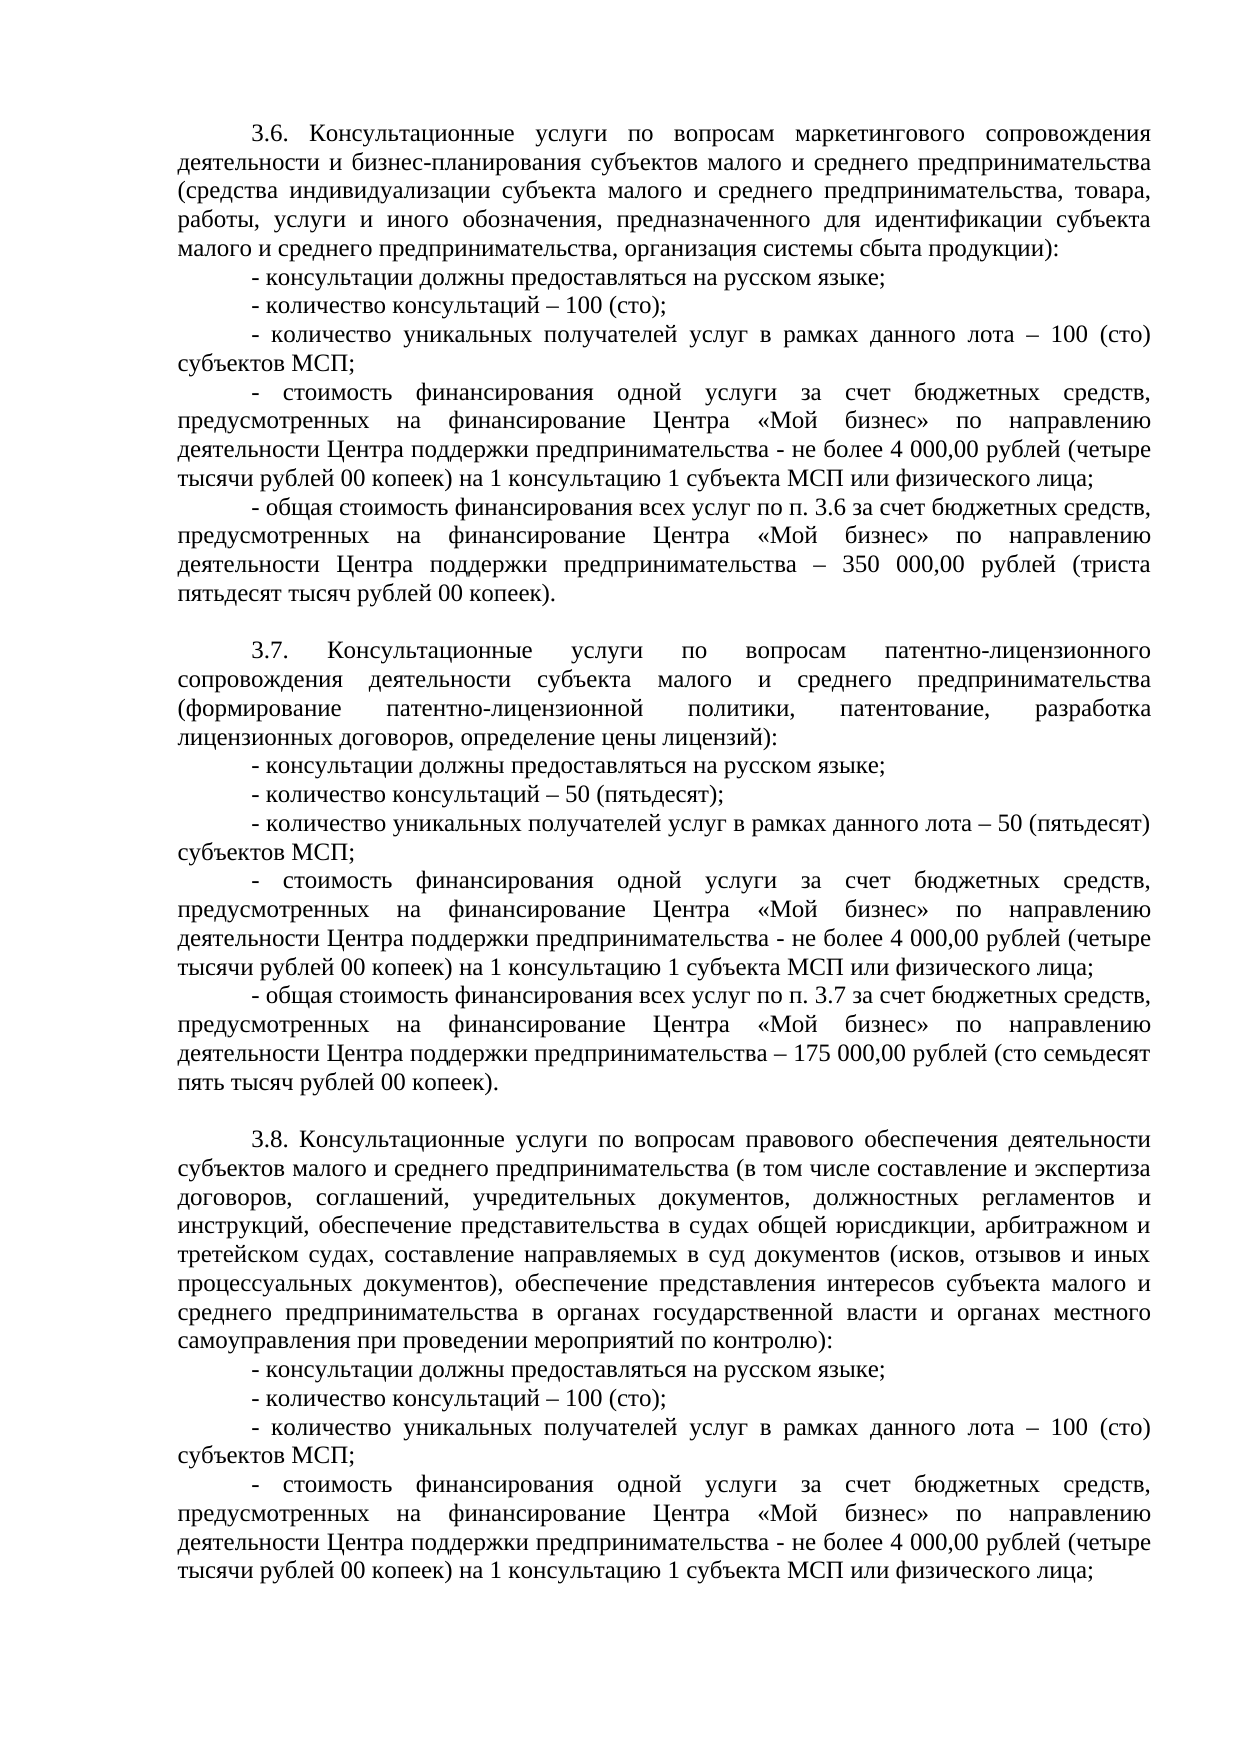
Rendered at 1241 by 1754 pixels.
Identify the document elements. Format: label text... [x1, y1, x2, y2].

text 3.6. Консультационные услуги по вопросам маркетингового сопровождения деятельности и бизнес-планирования субъектов малого и среднего предпринимательства (средства индивидуализации субъекта малого и среднего предпринимательства, товара, работы, услуги и иного обозначения, предназначенного для идентификации субъекта малого и среднего предпринимательства, организация системы сбыта продукции): [177, 118, 1152, 262]
text 3.8. Консультационные услуги по вопросам правового обеспечения деятельности субъектов малого и среднего предпринимательства (в том числе составление и экспертиза договоров, соглашений, учредительных документов, должностных регламентов и инструкций, обеспечение представительства в судах общей юрисдикции, арбитражном и третейском судах, составление направляемых в суд документов (исков, отзывов и иных процессуальных документов), обеспечение представления интересов субъекта малого и среднего предпринимательства в органах государственной власти и органах местного самоуправления при проведении мероприятий по контролю): [177, 1124, 1152, 1354]
text - количество уникальных получателей услуг в рамках данного лота – 50 (пятьдесят) субъектов МСП; [177, 808, 1152, 866]
text - консультации должны предоставляться на русском языке; [177, 1354, 1152, 1383]
text - общая стоимость финансирования всех услуг по п. 3.7 за счет бюджетных средств, предусмотренных на финансирование Центра «Мой бизнес» по направлению деятельности Центра поддержки предпринимательства – 175 000,00 рублей (сто семьдесят пять тысяч рублей 00 копеек). [177, 981, 1152, 1096]
text - общая стоимость финансирования всех услуг по п. 3.6 за счет бюджетных средств, предусмотренных на финансирование Центра «Мой бизнес» по направлению деятельности Центра поддержки предпринимательства – 350 000,00 рублей (триста пятьдесят тысяч рублей 00 копеек). [177, 492, 1152, 607]
text - количество консультаций – 100 (сто); [177, 1383, 1152, 1412]
text - количество уникальных получателей услуг в рамках данного лота – 100 (сто) субъектов МСП; [177, 1412, 1152, 1469]
text - количество уникальных получателей услуг в рамках данного лота – 100 (сто) субъектов МСП; [177, 319, 1152, 377]
text - консультации должны предоставляться на русском языке; [177, 262, 1152, 291]
text - количество консультаций – 50 (пятьдесят); [177, 779, 1152, 808]
text - количество консультаций – 100 (сто); [177, 291, 1152, 319]
text 3.7. Консультационные услуги по вопросам патентно-лицензионного сопровождения деятельности субъекта малого и среднего предпринимательства (формирование патентно-лицензионной политики, патентование, разработка лицензионных договоров, определение цены лицензий): [177, 636, 1152, 751]
text - консультации должны предоставляться на русском языке; [177, 751, 1152, 779]
